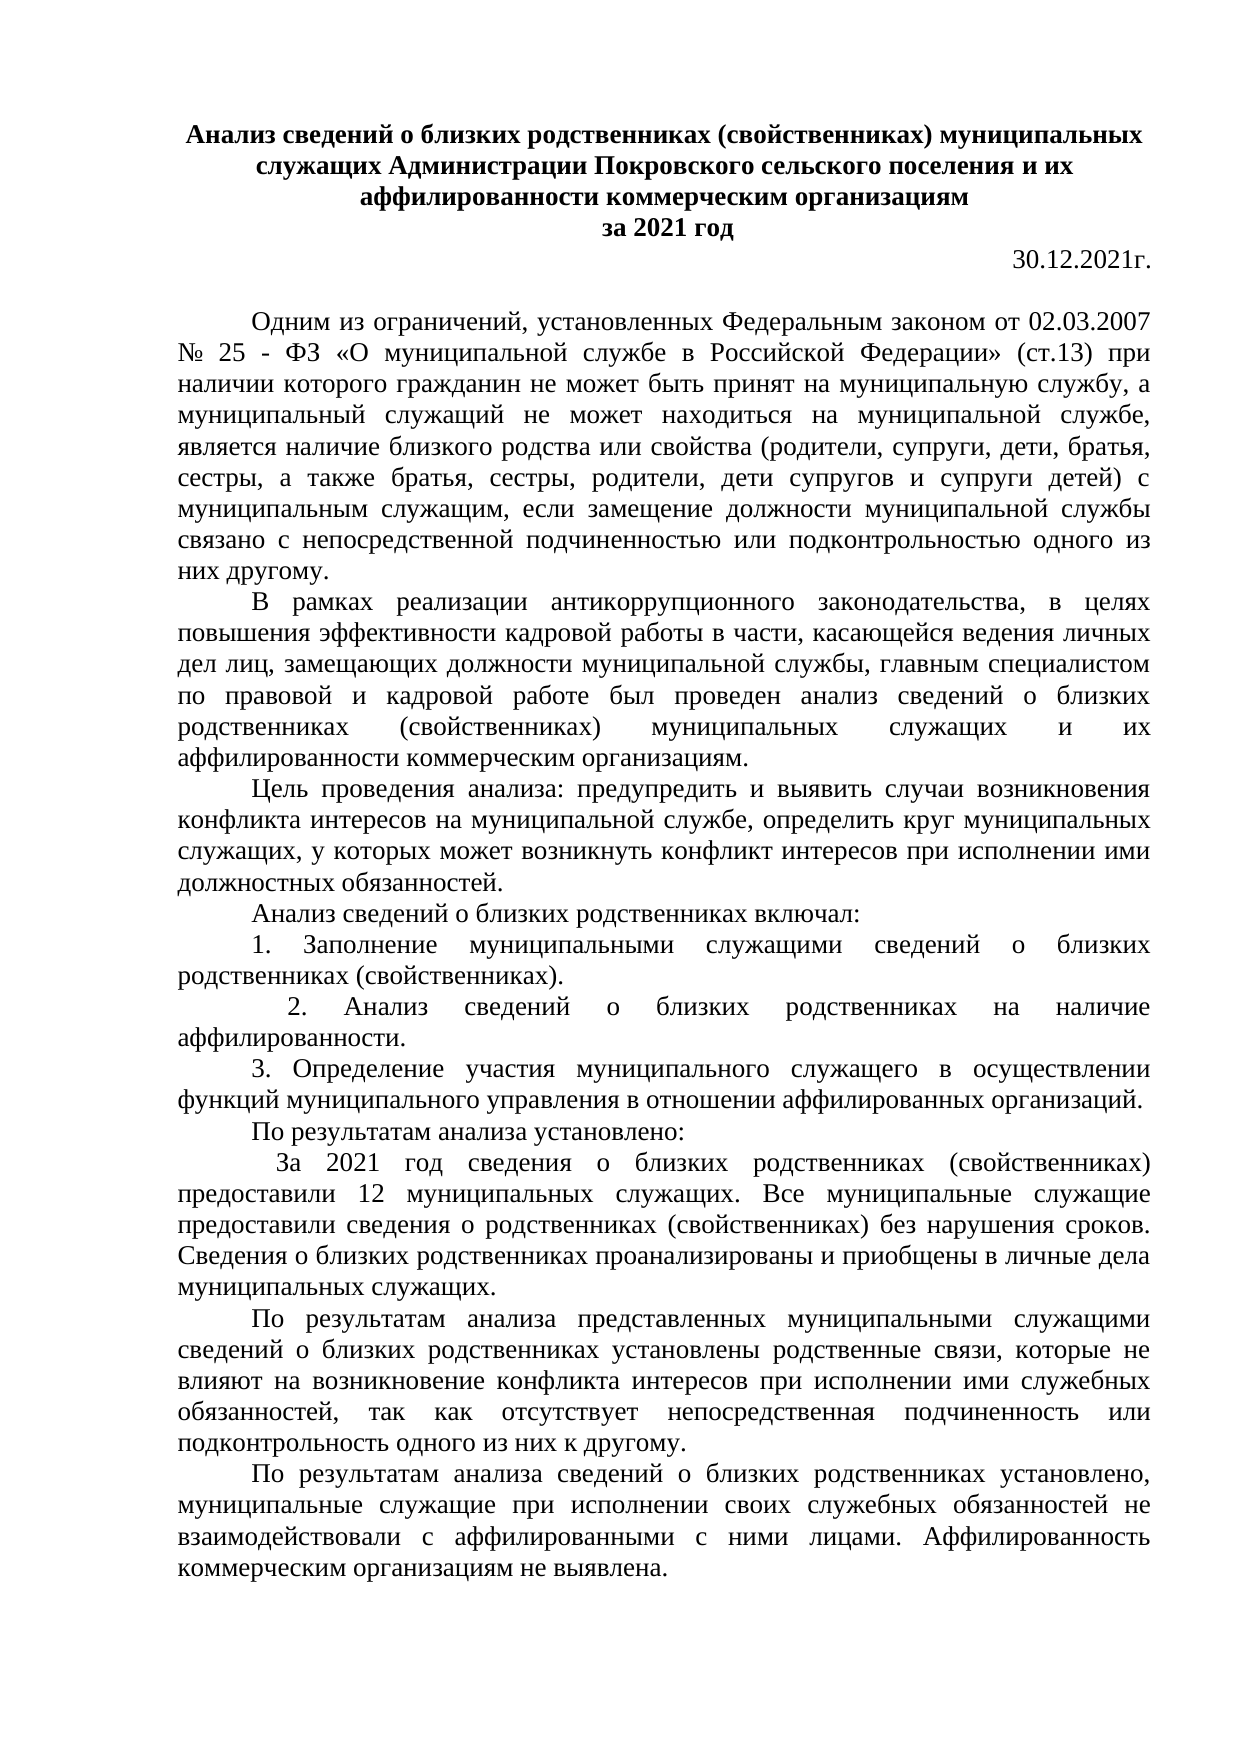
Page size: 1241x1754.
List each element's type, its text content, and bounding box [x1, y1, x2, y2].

text 1. Заполнение муниципальными служащими сведений о близких родственниках (свойственниках). [177, 928, 1152, 990]
text По результатам анализа сведений о близких родственниках установлено, муниципальные служащие при исполнении своих служебных обязанностей не взаимодействовали с аффилированными с ними лицами. Аффилированность коммерческим организациям не выявлена. [177, 1457, 1152, 1582]
text за 2021 год [177, 212, 1152, 243]
text Анализ сведений о близких родственниках (свойственниках) муниципальных служащих Администрации Покровского сельского поселения и их аффилированности коммерческим организациям [177, 118, 1152, 212]
text Одним из ограничений, установленных Федеральным законом от 02.03.2007 № 25 - ФЗ «О муниципальной службе в Российской Федерации» (ст.13) при наличии которого гражданин не может быть принят на муниципальную службу, а муниципальный служащий не может находиться на муниципальной службе, является наличие близкого родства или свойства (родители, супруги, дети, братья, сестры, а также братья, сестры, родители, дети супругов и супруги детей) с муниципальным служащим, если замещение должности муниципальной службы связано с непосредственной подчиненностью или подконтрольностью одного из них другому. [177, 305, 1152, 585]
text По результатам анализа представленных муниципальными служащими сведений о близких родственниках установлены родственные связи, которые не влияют на возникновение конфликта интересов при исполнении ими служебных обязанностей, так как отсутствует непосредственная подчиненность или подконтрольность одного из них к другому. [177, 1302, 1152, 1457]
text Анализ сведений о близких родственниках включал: [177, 897, 1152, 928]
text 2. Анализ сведений о близких родственниках на наличие аффилированности. [177, 990, 1152, 1052]
text За 2021 год сведения о близких родственниках (свойственниках) предоставили 12 муниципальных служащих. Все муниципальные служащие предоставили сведения о родственниках (свойственниках) без нарушения сроков. Сведения о близких родственниках проанализированы и приобщены в личные дела муниципальных служащих. [177, 1146, 1152, 1302]
text 30.12.2021г. [177, 243, 1152, 274]
text По результатам анализа установлено: [177, 1115, 1152, 1146]
text 3. Определение участия муниципального служащего в осуществлении функций муниципального управления в отношении аффилированных организаций. [177, 1052, 1152, 1115]
text В рамках реализации антикоррупционного законодательства, в целях повышения эффективности кадровой работы в части, касающейся ведения личных дел лиц, замещающих должности муниципальной службы, главным специалистом по правовой и кадровой работе был проведен анализ сведений о близких родственниках (свойственниках) муниципальных служащих и их аффилированности коммерческим организациям. [177, 585, 1152, 772]
text Цель проведения анализа: предупредить и выявить случаи возникновения конфликта интересов на муниципальной службе, определить круг муниципальных служащих, у которых может возникнуть конфликт интересов при исполнении ими должностных обязанностей. [177, 772, 1152, 897]
